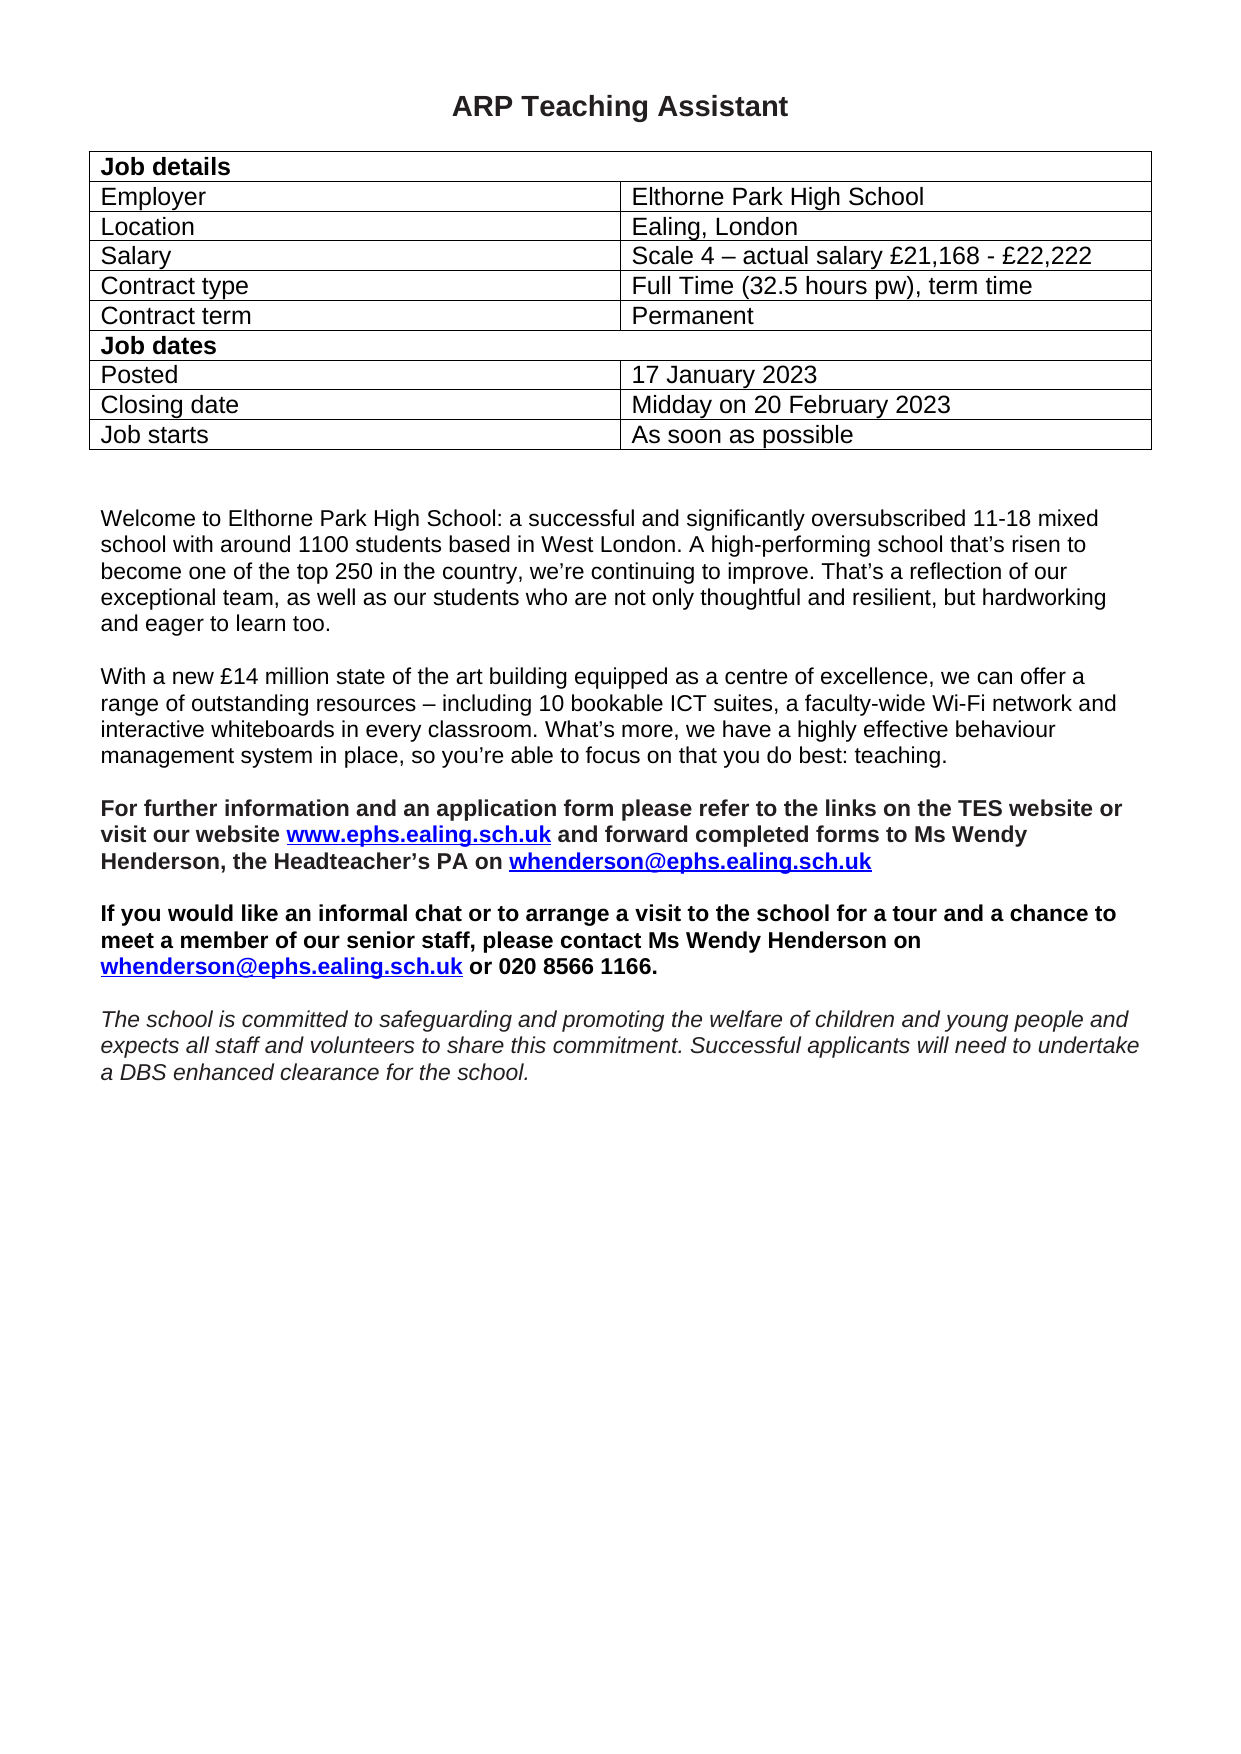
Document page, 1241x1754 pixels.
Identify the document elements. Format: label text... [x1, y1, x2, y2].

subtitle ARP Teaching Assistant [100, 89, 1140, 122]
text With a new £14 million state of the art building equipped as a centre of excellence, we can offer a range of outstanding resources – including 10 bookable ICT suites, a faculty-wide Wi-Fi network and interactive whiteboards in every classroom. What’s more, we have a highly effective behaviour management system in place, so you’re able to focus on that you do best: teaching. [100, 663, 1140, 768]
text The school is committed to safeguarding and promoting the welfare of children and young people and expects all staff and volunteers to share this commitment. Successful applicants will need to undertake [100, 1006, 1177, 1058]
table_cell Midday on 20 February 2023 [621, 390, 1151, 419]
table_cell Permanent [621, 301, 1151, 330]
table_cell Contract term [90, 301, 620, 330]
table_cell Contract type [90, 271, 620, 300]
table_cell Job dates [90, 331, 1151, 359]
table_cell Posted [90, 361, 620, 389]
table_cell Elthorne Park High School [621, 182, 1151, 211]
table_cell Employer [90, 182, 620, 211]
table_cell As soon as possible [621, 420, 1151, 449]
text Welcome to Elthorne Park High School: a successful and significantly oversubscribed 11-18 mixed school with around 1100 students based in West London. A high-performing school that’s risen to become one of the top 250 in the country, we’re continuing to improve. That’s a reflection of our exceptional team, as well as our students who are not only thoughtful and resilient, but hardworking and eager to learn too. [100, 505, 1149, 637]
table_cell Ealing, London [621, 212, 1151, 240]
table_cell Scale 4 – actual salary £21,168 - £22,222 [621, 241, 1151, 270]
table_cell Closing date [90, 390, 620, 419]
text For further information and an application form please refer to the links on the TES website or visit our website www.ephs.ealing.sch.uk and forward completed forms to Ms Wendy Henderson, the Headteacher’s PA on whenderson@ephs.ealing.sch.uk [100, 795, 1140, 874]
text If you would like an informal chat or to arrange a visit to the school for a tour and a chance to meet a member of our senior staff, please contact Ms Wendy Henderson on whenderson@ephs.ealing.sch.uk or 020 8566 1166. [100, 900, 1134, 979]
text a DBS enhanced clearance for the school. [100, 1058, 1177, 1085]
table_cell Location [90, 212, 620, 240]
table_cell Full Time (32.5 hours pw), term time [621, 271, 1151, 300]
table_cell 17 January 2023 [621, 361, 1151, 389]
table_header Job details [90, 152, 1151, 181]
table_cell Salary [90, 241, 620, 270]
table_cell Job starts [90, 420, 620, 449]
